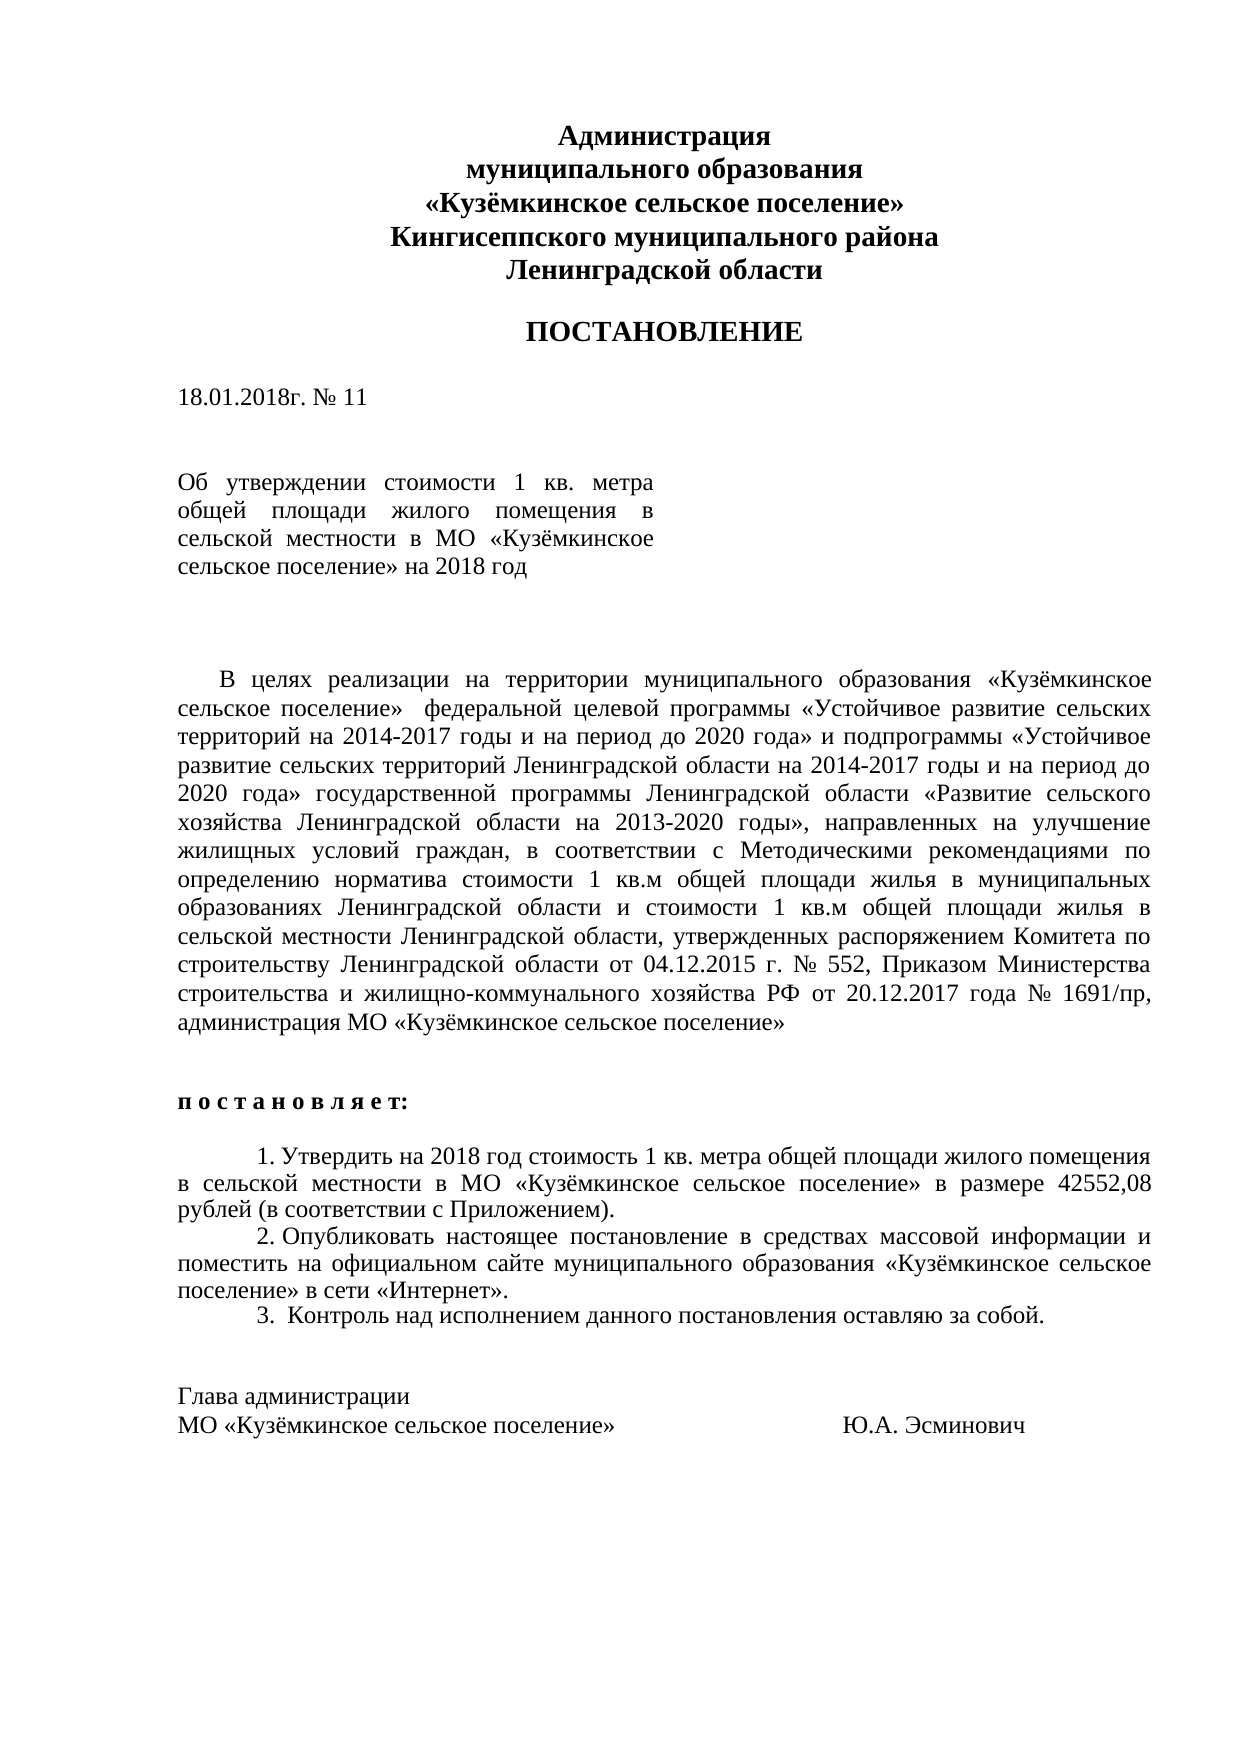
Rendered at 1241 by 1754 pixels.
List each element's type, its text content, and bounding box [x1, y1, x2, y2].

text муниципального образования [177, 152, 1152, 185]
text В целях реализации на территории муниципального образования «Кузёмкинское сельское поселение» федеральной целевой программы «Устойчивое развитие сельских территорий на 2014-2017 годы и на период до 2020 года» и подпрограммы «Устойчивое развитие сельских территорий Ленинградской области на 2014-2017 годы и на период до 2020 года» государственной программы Ленинградской области «Развитие сельского хозяйства Ленинградской области на 2013-2020 годы», направленных на улучшение жилищных условий граждан, в соответствии с Методическими рекомендациями по определению норматива стоимости 1 кв.м общей площади жилья в муниципальных образованиях Ленинградской области и стоимости 1 кв.м общей площади жилья в сельской местности Ленинградской области, утвержденных распоряжением Комитета по строительству Ленинградской области от 04.12.2015 г. № 552, Приказом Министерства строительства и жилищно-коммунального хозяйства РФ от 20.12.2017 года № 1691/пр, администрация МО «Кузёмкинское сельское поселение» [177, 664, 1152, 1036]
text Кингисеппского муниципального района [177, 219, 1152, 252]
text Глава администрации [177, 1381, 1152, 1410]
text Об утверждении стоимости 1 кв. метра общей площади жилого помещения в сельской местности в МО «Кузёмкинское сельское поселение» на 2018 год [177, 468, 654, 580]
text МО «Кузёмкинское сельское поселение» Ю.А. Эсминович [177, 1410, 1152, 1439]
list Опубликовать настоящее постановление в средствах массовой информации и поместить на официальном сайте муниципального образования «Кузёмкинское сельское поселение» в сети «Интернет». [177, 1223, 1152, 1304]
list Контроль над исполнением данного постановления оставляю за собой. [177, 1304, 1152, 1329]
list Утвердить на 2018 год стоимость 1 кв. метра общей площади жилого помещения в сельской местности в МО «Кузёмкинское сельское поселение» в размере 42552,08 рублей (в соответствии с Приложением). [177, 1143, 1152, 1223]
text «Кузёмкинское сельское поселение» [177, 185, 1152, 219]
text ПОСТАНОВЛЕНИЕ [177, 314, 1152, 348]
text Администрация [177, 118, 1152, 152]
text п о с т а н о в л я е т: [177, 1086, 1152, 1115]
text Ленинградской области [177, 252, 1152, 286]
text 18.01.2018г. № 11 [177, 382, 1152, 410]
